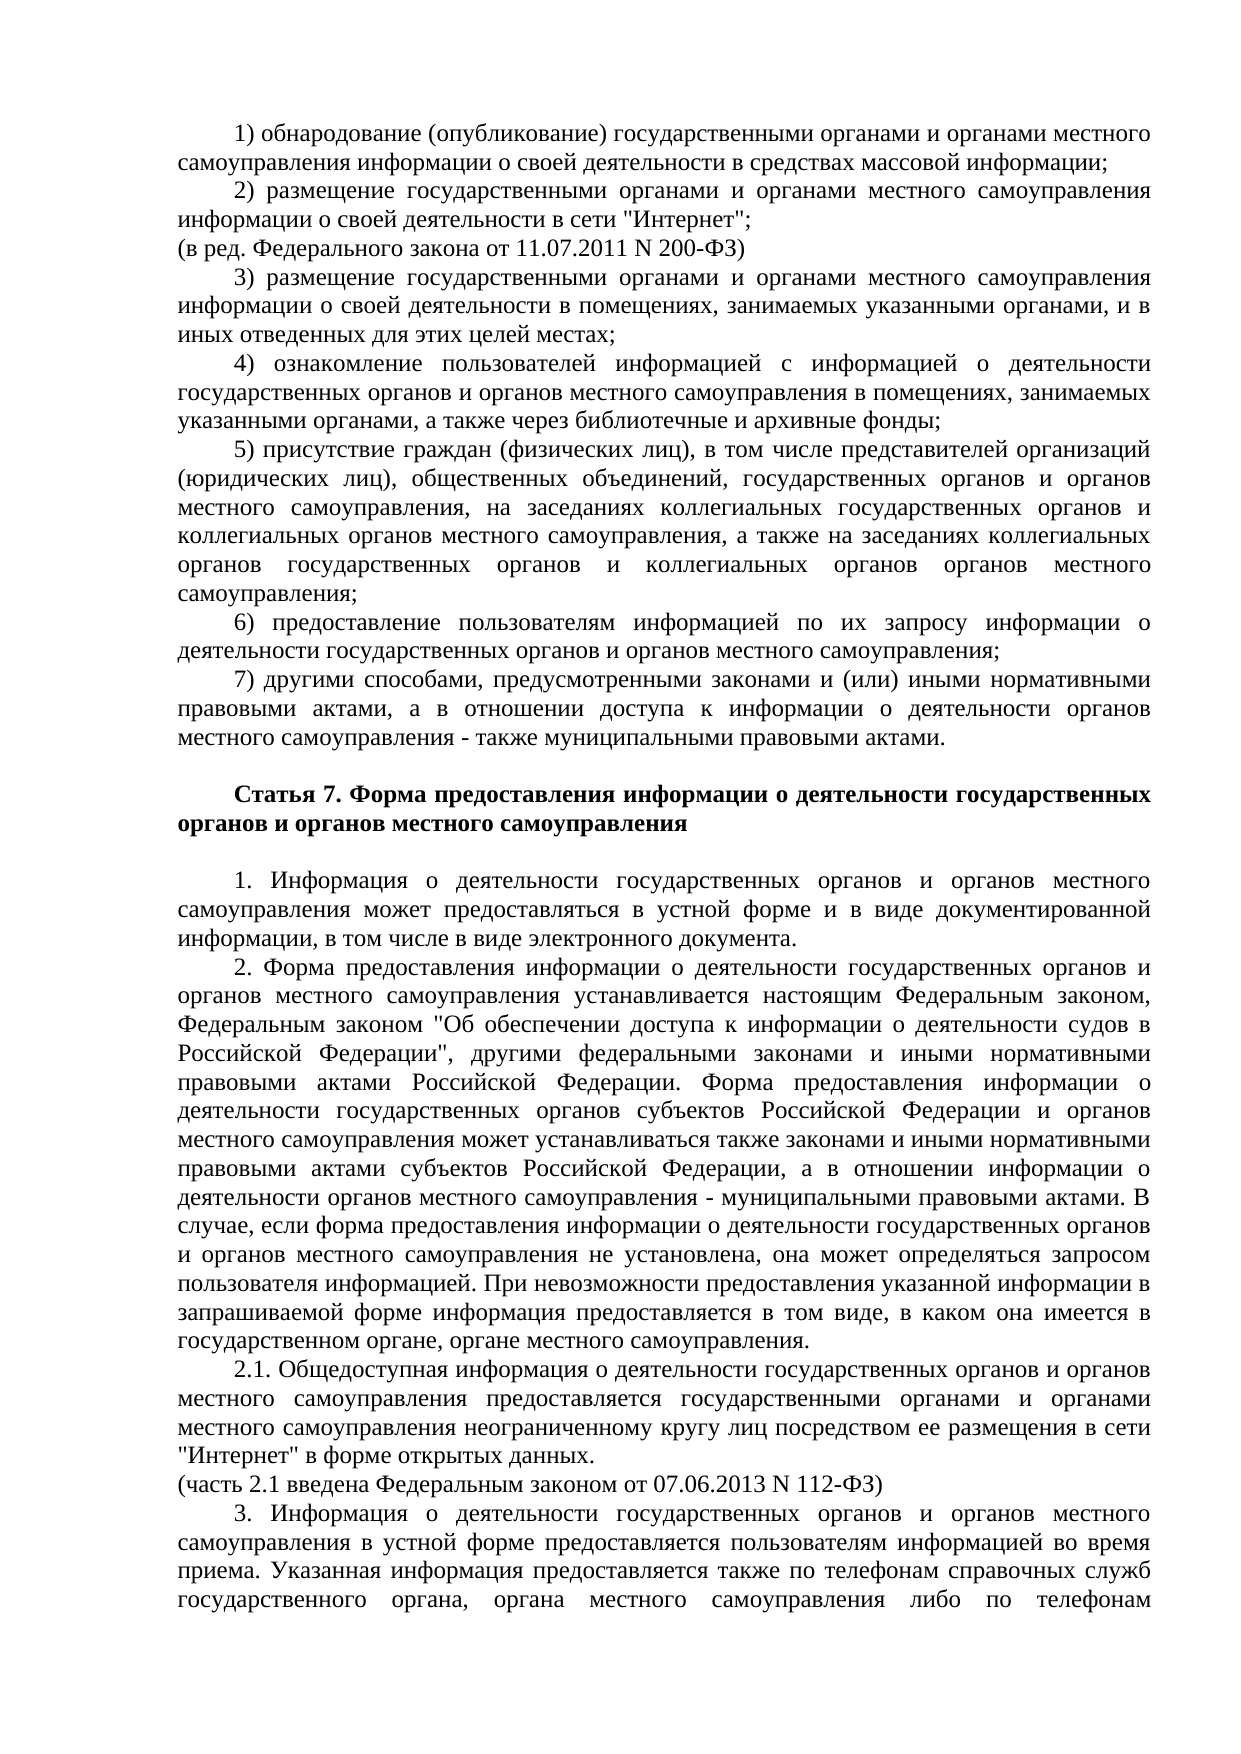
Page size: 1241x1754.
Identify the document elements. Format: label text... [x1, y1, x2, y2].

text 2.1. Общедоступная информация о деятельности государственных органов и органов местного самоуправления предоставляется государственными органами и органами местного самоуправления неограниченному кругу лиц посредством ее размещения в сети "Интернет" в форме открытых данных. [177, 1354, 1152, 1469]
text (часть 2.1 введена Федеральным законом от 07.06.2013 N 112-ФЗ) [177, 1469, 1152, 1498]
text 7) другими способами, предусмотренными законами и (или) иными нормативными правовыми актами, а в отношении доступа к информации о деятельности органов местного самоуправления - также муниципальными правовыми актами. [177, 664, 1152, 751]
text 1. Информация о деятельности государственных органов и органов местного самоуправления может предоставляться в устной форме и в виде документированной информации, в том числе в виде электронного документа. [177, 866, 1152, 952]
text 6) предоставление пользователям информацией по их запросу информации о деятельности государственных органов и органов местного самоуправления; [177, 607, 1152, 664]
text 2) размещение государственными органами и органами местного самоуправления информации о своей деятельности в сети "Интернет"; [177, 176, 1152, 233]
text 1) обнародование (опубликование) государственными органами и органами местного самоуправления информации о своей деятельности в средствах массовой информации; [177, 118, 1152, 176]
text 5) присутствие граждан (физических лиц), в том числе представителей организаций (юридических лиц), общественных объединений, государственных органов и органов местного самоуправления, на заседаниях коллегиальных государственных органов и коллегиальных органов местного самоуправления, а также на заседаниях коллегиальных органов государственных органов и коллегиальных органов органов местного самоуправления; [177, 434, 1152, 607]
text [177, 1498, 1152, 1613]
text 3) размещение государственными органами и органами местного самоуправления информации о своей деятельности в помещениях, занимаемых указанными органами, и в иных отведенных для этих целей местах; [177, 262, 1152, 348]
text 2. Форма предоставления информации о деятельности государственных органов и органов местного самоуправления устанавливается настоящим Федеральным законом, Федеральным законом "Об обеспечении доступа к информации о деятельности судов в Российской Федерации", другими федеральными законами и иными нормативными правовыми актами Российской Федерации. Форма предоставления информации о деятельности государственных органов субъектов Российской Федерации и органов местного самоуправления может устанавливаться также законами и иными нормативными правовыми актами субъектов Российской Федерации, а в отношении информации о деятельности органов местного самоуправления - муниципальными правовыми актами. В случае, если форма предоставления информации о деятельности государственных органов и органов местного самоуправления не установлена, она может определяться запросом пользователя информацией. При невозможности предоставления указанной информации в запрашиваемой форме информация предоставляется в том виде, в каком она имеется в государственном органе, органе местного самоуправления. [177, 952, 1152, 1354]
text (в ред. Федерального закона от 11.07.2011 N 200-ФЗ) [177, 233, 1152, 262]
title Статья 7. Форма предоставления информации о деятельности государственных органов и органов местного самоуправления [177, 779, 1152, 837]
text 4) ознакомление пользователей информацией с информацией о деятельности государственных органов и органов местного самоуправления в помещениях, занимаемых указанными органами, а также через библиотечные и архивные фонды; [177, 348, 1152, 434]
